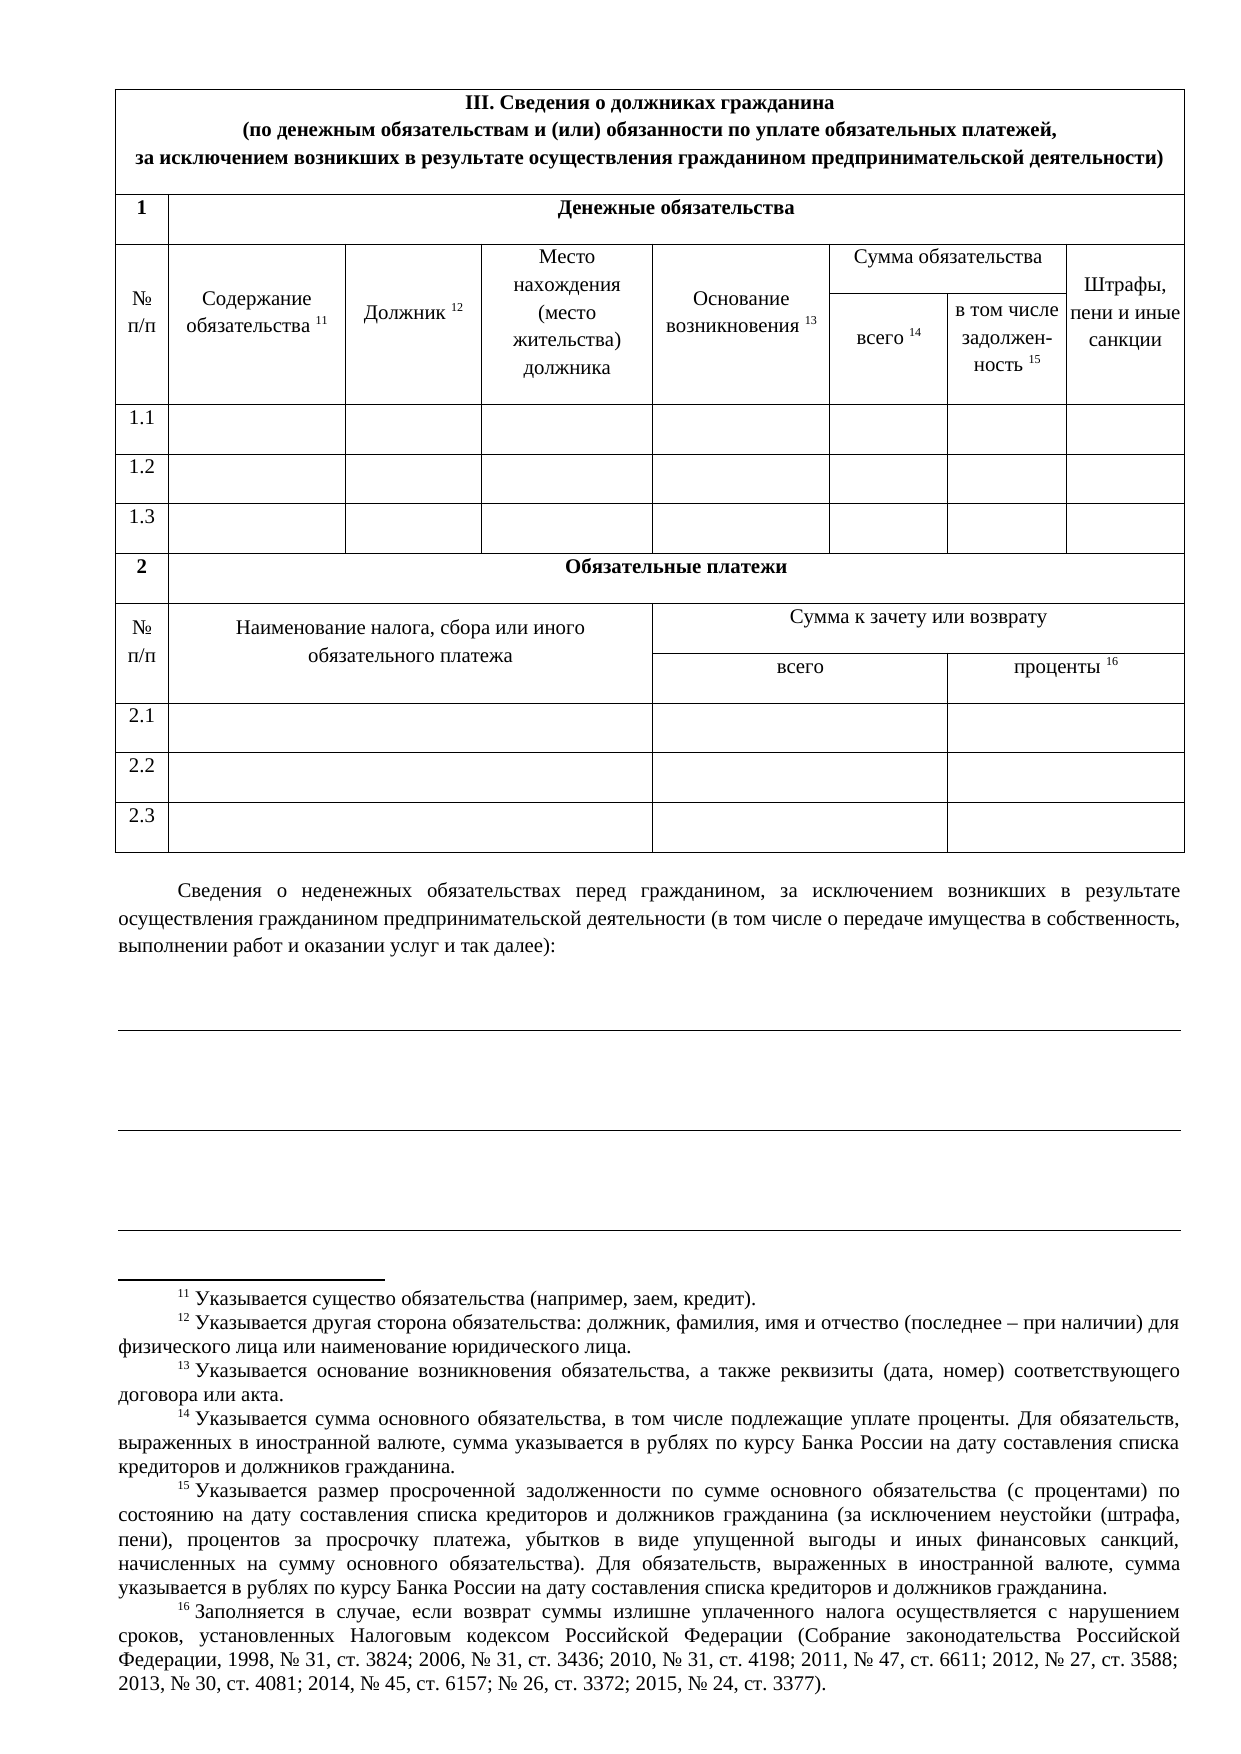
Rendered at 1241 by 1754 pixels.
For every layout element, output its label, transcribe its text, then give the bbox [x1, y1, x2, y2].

table_cell [948, 704, 1184, 752]
table_cell Обязательные платежи [169, 554, 1184, 603]
table_cell Сумма обязательства [830, 245, 1066, 293]
table_cell 1 [116, 195, 168, 243]
table_cell Место нахождения (место жительства) должника [482, 245, 652, 404]
table_cell 1.1 [116, 405, 168, 453]
table_cell [948, 455, 1066, 503]
table_cell [482, 504, 652, 553]
table_cell [653, 753, 947, 802]
table_cell [830, 405, 947, 453]
table_cell [830, 455, 947, 503]
table_cell [1067, 455, 1184, 503]
table_cell [948, 405, 1066, 453]
table_cell Сумма к зачету или возврату [653, 604, 1184, 653]
table_cell [830, 504, 947, 553]
table_cell [169, 753, 652, 802]
table_cell [169, 455, 345, 503]
table_cell Наименование налога, сбора или иного обязательного платежа [169, 604, 652, 702]
table_cell № п/п [116, 245, 168, 404]
table_cell 2.2 [116, 753, 168, 802]
table_cell [948, 753, 1184, 802]
table_cell 2.1 [116, 704, 168, 752]
table_cell Денежные обязательства [169, 195, 1184, 243]
table_cell [169, 405, 345, 453]
table_cell [1067, 405, 1184, 453]
table_cell [169, 704, 652, 752]
table_cell Основание возникновения [653, 245, 829, 404]
table_cell [653, 455, 829, 503]
table_cell [169, 504, 345, 553]
table_cell [653, 504, 829, 553]
table_cell [482, 405, 652, 453]
table_cell [653, 405, 829, 453]
table_cell [346, 504, 481, 553]
table_cell № п/п [116, 604, 168, 702]
table_cell [653, 803, 947, 852]
table_cell 2.3 [116, 803, 168, 852]
table_cell всего [830, 294, 947, 404]
table_cell [1067, 504, 1184, 553]
table_cell [948, 803, 1184, 852]
table_cell в том числе задолженность [948, 294, 1066, 404]
table_cell [346, 455, 481, 503]
table_header III. Сведения о должниках гражданина (по денежным обязательствам и (или) обязанности по уплате обязательных платежей, за исключением возникших в результате осуществления гражданином предпринимательской деятельности) [116, 90, 1184, 194]
table_cell Штрафы, пени и иные санкции [1067, 245, 1184, 404]
table_cell проценты [948, 654, 1184, 702]
table_cell [482, 455, 652, 503]
table_cell [653, 704, 947, 752]
table_cell всего [653, 654, 947, 702]
table_cell [346, 405, 481, 453]
table_cell [948, 504, 1066, 553]
table_cell 1.2 [116, 455, 168, 503]
table_cell [169, 803, 652, 852]
table_cell Должник [346, 245, 481, 404]
text Сведения о неденежных обязательствах перед гражданином, за исключением возникших в результате осуществления гражданином предпринимательской деятельности (в том числе о передаче имущества в собственность, выполнении работ и оказании услуг и так далее): [118, 878, 1181, 957]
table_cell 1.3 [116, 504, 168, 553]
table_cell Содержание обязательства [169, 245, 345, 404]
table_cell 2 [116, 554, 168, 603]
